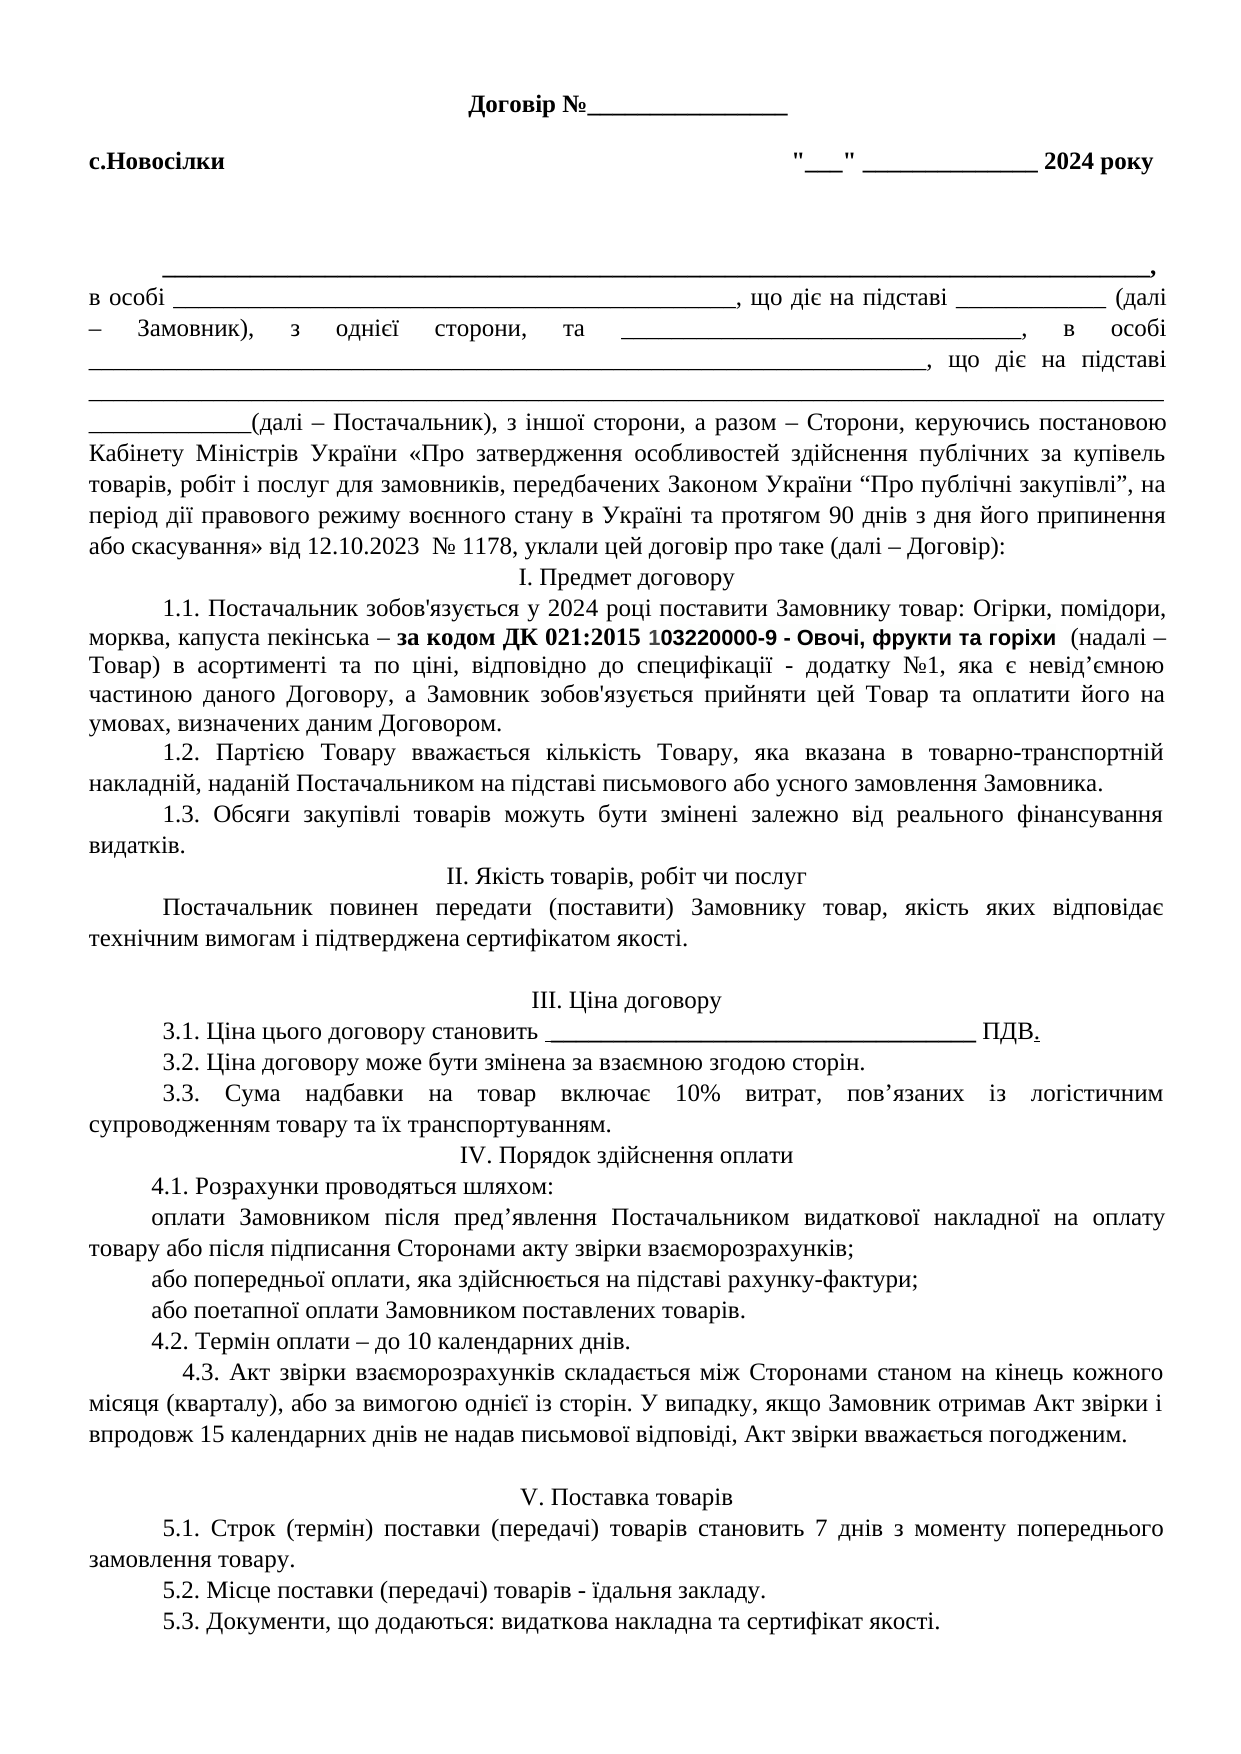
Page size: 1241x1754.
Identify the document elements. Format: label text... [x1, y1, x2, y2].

text V. Поставка товарів [89, 1482, 1164, 1510]
text 4.2. Термін оплати – до 10 календарних днів. [89, 1326, 1164, 1355]
text Договір №________________ [89, 89, 1167, 117]
text 3.2. Ціна договору може бути змінена за взаємною згодою сторін. [89, 1047, 1164, 1076]
text ІV. Порядок здійснення оплати [89, 1140, 1164, 1169]
text І. Предмет договору [89, 562, 1164, 591]
text оплати Замовником після пред’явлення Постачальником видаткової накладної на оплату товару або після підписання Сторонами акту звірки взаєморозрахунків; [89, 1202, 1167, 1262]
text 3.3. Сума надбавки на товар включає 10% витрат, пов’язаних із логістичним супроводженням товару та їх транспортуванням. [89, 1078, 1164, 1138]
text 1.2. Партією Товару вважається кількість Товару, яка вказана в товарно-транспортній накладній, наданій Постачальником на підставі письмового або усного замовлення Замовника. [89, 737, 1164, 796]
text 1.1. Постачальник зобов'язується у 2024 році поставити Замовнику товар: Огірки, помідори, морква, капуста пекінська – за кодом ДК 021:2015 103220000-9 - Овочі, фрукти та горіхи (надалі – Товар) в асортименті та по ціні, відповідно до специфікації - додатку №1, яка є невід’ємною частиною даного Договору, а Замовник зобов'язується прийняти цей Товар та оплатити його на умовах, визначених даним Договором. [89, 593, 1167, 737]
text 5.2. Місце поставки (передачі) товарів - їдальня закладу. [89, 1575, 1164, 1603]
text 1.3. Обсяги закупівлі товарів можуть бути змінені залежно від реального фінансування видатків. [89, 799, 1164, 858]
text 5.1. Строк (термін) поставки (передачі) товарів становить 7 днів з моменту попереднього замовлення товару. [89, 1513, 1164, 1572]
text _______________________________________________________________________________, в особі _____________________________________________, що діє на підставі ____________ (далі – Замовник), з однієї сторони, та ________________________________, в особі ___________________________________________________________________, що діє на підставі ___________________________________________________________________________________________________(далі – Постачальник), з іншої сторони, а разом – Сторони, керуючись постановою Кабінету Міністрів України «Про затвердження особливостей здійснення публічних за купівель товарів, робіт і послуг для замовників, передбачених Законом України “Про публічні закупівлі”, на період дії правового режиму воєнного стану в Україні та протягом 90 днів з дня його припинення або скасування» від 12.10.2023 № 1178, уклали цей договір про таке (далі – Договір): [89, 251, 1167, 559]
text 4.1. Розрахунки проводяться шляхом: [89, 1171, 1164, 1200]
text ІІІ. Ціна договору [89, 985, 1164, 1014]
text 3.1. Ціна цього договору становить __________________________________ ПДВ. [89, 1016, 1164, 1045]
text 4.3. Акт звірки взаєморозрахунків складається між Сторонами станом на кінець кожного місяця (кварталу), або за вимогою однієї із сторін. У випадку, якщо Замовник отримав Акт звірки і впродовж 15 календарних днів не надав письмової відповіді, Акт звірки вважається погодженим. [89, 1357, 1164, 1448]
text c.Новосілки "___" ______________ 2024 року [89, 146, 1167, 175]
text або поетапної оплати Замовником поставлених товарів. [89, 1295, 1164, 1324]
text ІІ. Якість товарів, робіт чи послуг [89, 861, 1164, 889]
text 5.3. Документи, що додаються: видаткова накладна та сертифікат якості. [89, 1606, 1164, 1634]
text або попередньої оплати, яка здійснюється на підставі рахунку-фактури; [89, 1264, 1164, 1293]
text Постачальник повинен передати (поставити) Замовнику товар, якість яких відповідає технічним вимогам і підтверджена сертифікатом якості. [89, 892, 1164, 952]
